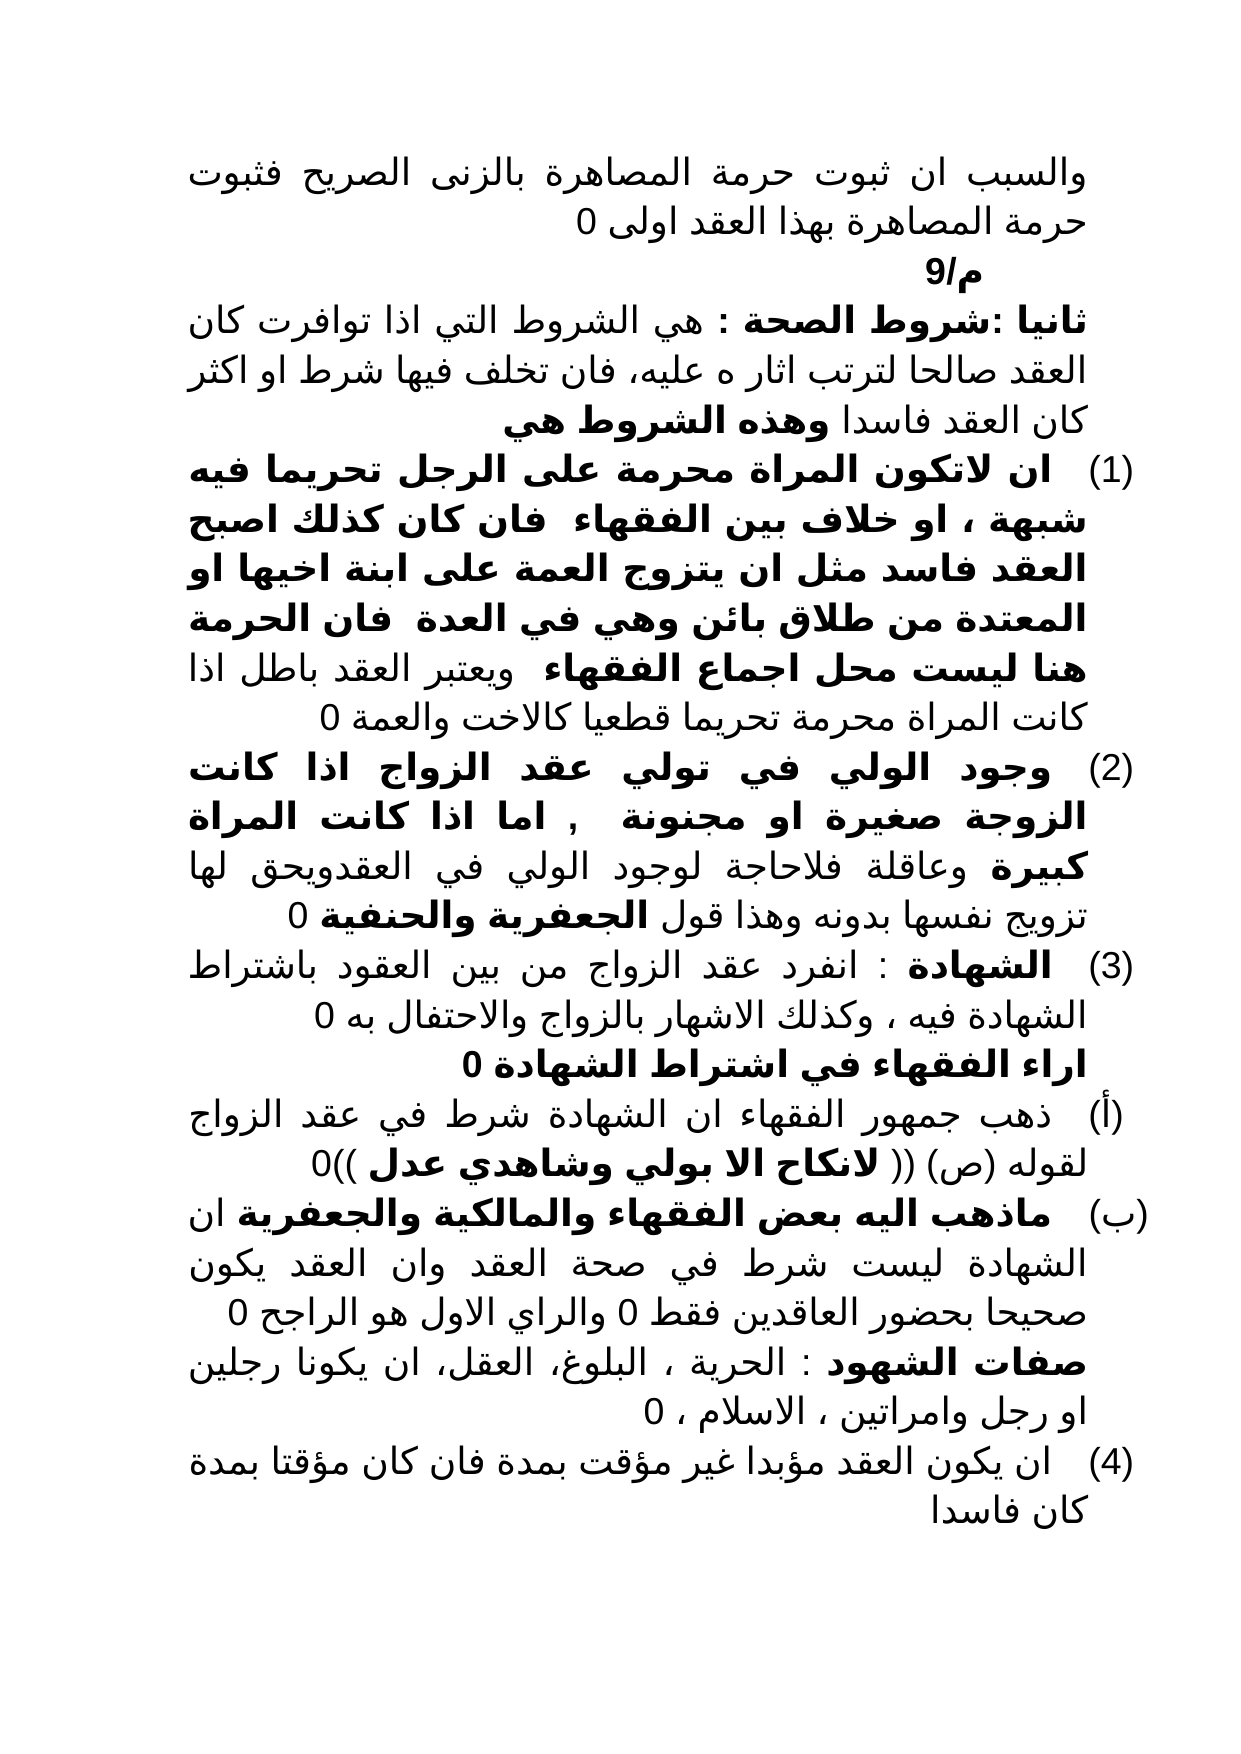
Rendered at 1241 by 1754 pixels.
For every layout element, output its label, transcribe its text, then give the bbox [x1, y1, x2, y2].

list م/9 [187, 249, 1088, 292]
list ان لاتكون المراة محرمة على الرجل تحريما فيه شبهة ، او خلاف بين الفقهاء فان كان كذلك اصبح العقد فاسد مثل ان يتزوج العمة على ابنة اخيها او المعتدة من طلاق بائن وهي في العدة فان الحرمة هنا ليست محل اجماع الفقهاء ويعتبر العقد باطل اذا كانت المراة محرمة تحريما قطعيا كالاخت والعمة 0 [187, 447, 1088, 738]
list ذهب جمهور الفقهاء ان الشهادة شرط في عقد الزواج لقوله (ص) (( لانكاح الا بولي وشاهدي عدل ))0 [187, 1092, 1088, 1185]
list اراء الفقهاء في اشتراط الشهادة 0 [187, 1042, 1088, 1086]
list ان يكون العقد مؤبدا غير مؤقت بمدة فان كان مؤقتا بمدة كان فاسدا [187, 1439, 1088, 1532]
list ماذهب اليه بعض الفقهاء والمالكية والجعفرية ان الشهادة ليست شرط في صحة العقد وان العقد يكون صحيحا بحضور العاقدين فقط 0 والراي الاول هو الراجح 0 [187, 1191, 1088, 1333]
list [187, 150, 1088, 243]
list الشهادة : انفرد عقد الزواج من بين العقود باشتراط الشهادة فيه ، وكذلك الاشهار بالزواج والاحتفال به 0 [187, 943, 1088, 1036]
list ثانيا :شروط الصحة : هي الشروط التي اذا توافرت كان العقد صالحا لترتب اثار ه عليه، فان تخلف فيها شرط او اكثر كان العقد فاسدا وهذه الشروط هي [187, 299, 1088, 441]
list صفات الشهود : الحرية ، البلوغ، العقل، ان يكونا رجلين او رجل وامراتين ، الاسلام ، 0 [187, 1340, 1088, 1433]
list وجود الولي في تولي عقد الزواج اذا كانت الزوجة صغيرة او مجنونة , اما اذا كانت المراة كبيرة وعاقلة فلاحاجة لوجود الولي في العقدويحق لها تزويج نفسها بدونه وهذا قول الجعفرية والحنفية 0 [187, 745, 1088, 937]
